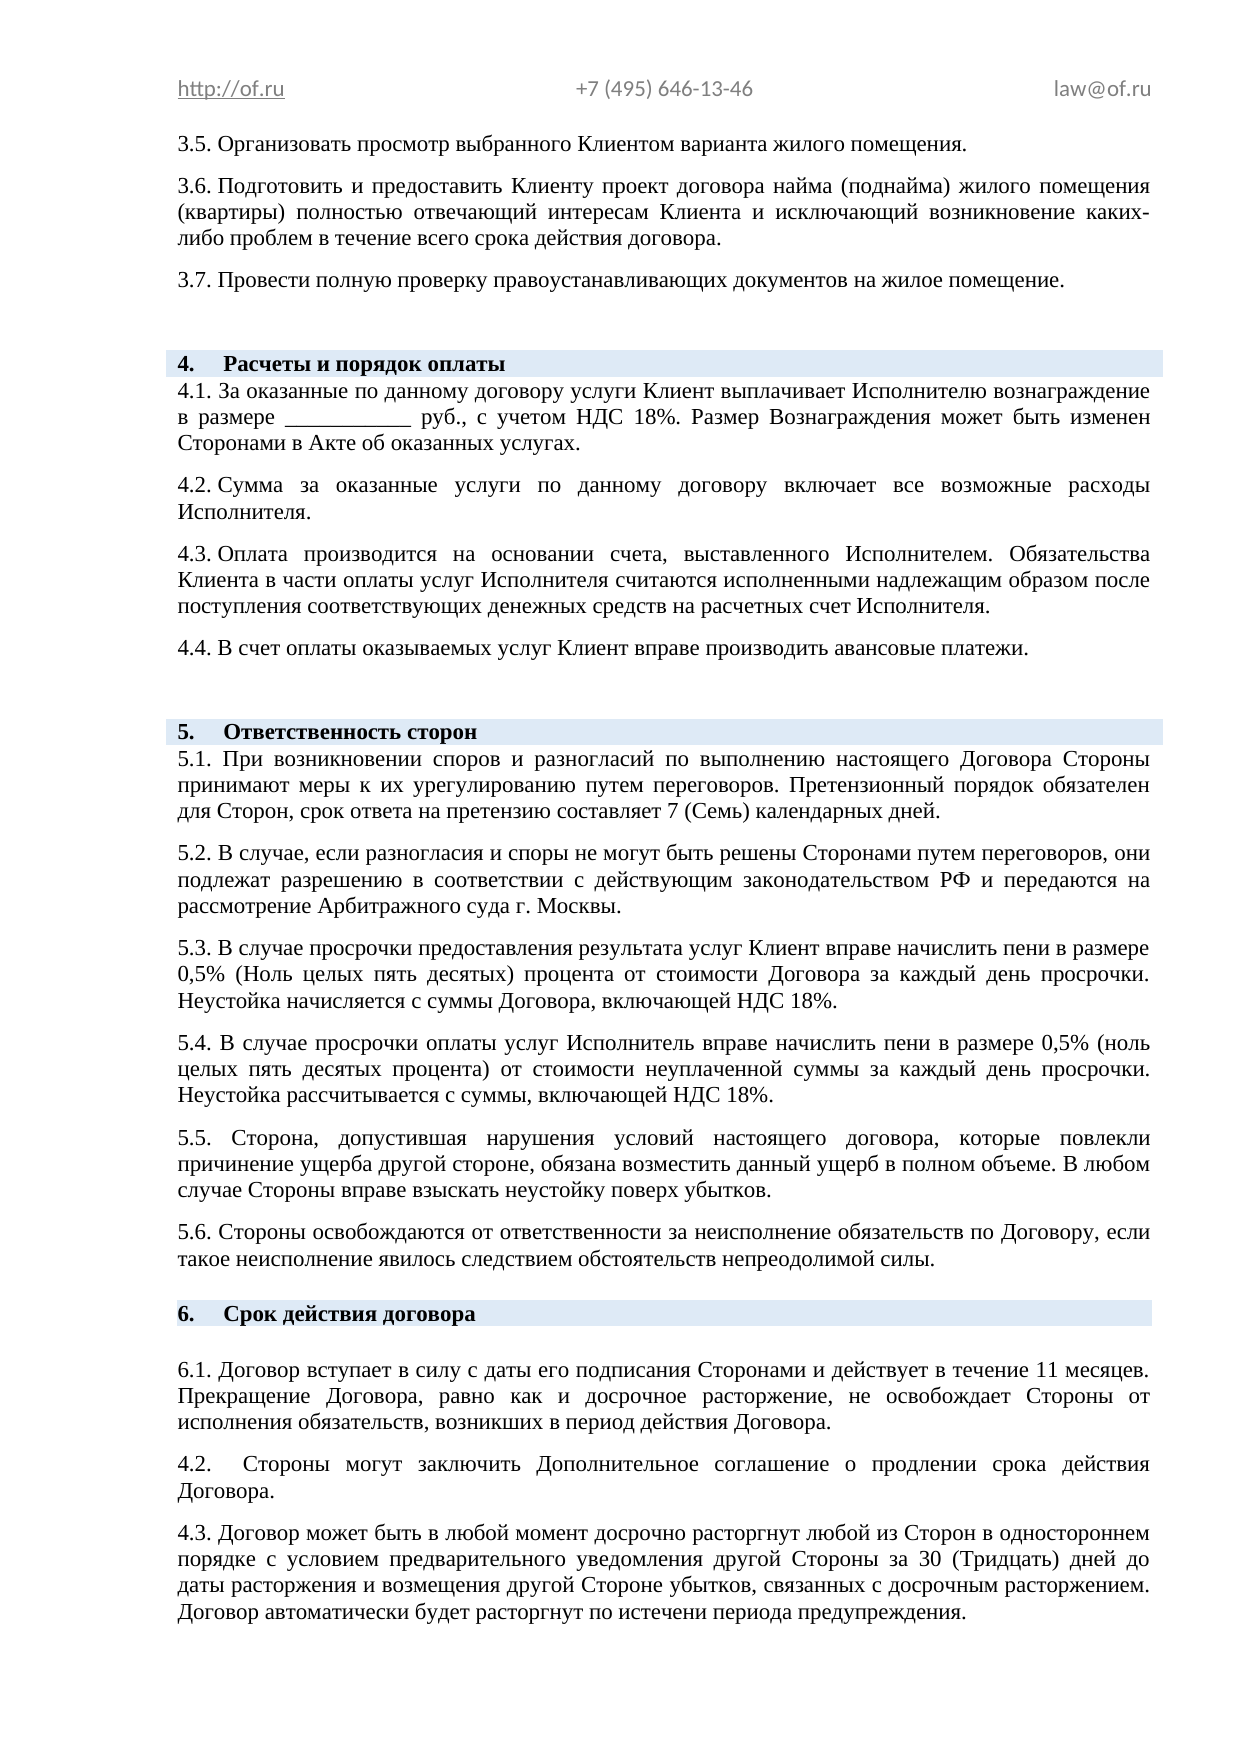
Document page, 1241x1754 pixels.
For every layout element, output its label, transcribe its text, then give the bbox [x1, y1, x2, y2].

text 5.2. В случае, если разногласия и споры не могут быть решены Сторонами путем переговоров, они подлежат разрешению в соответствии с действующим законодательством РФ и передаются на рассмотрение Арбитражного суда г. Москвы. [177, 839, 1152, 918]
table_header 5. Ответственность сторон [166, 719, 1163, 745]
text 4.3. Договор может быть в любой момент досрочно расторгнут любой из Сторон в одностороннем порядке с условием предварительного уведомления другой Стороны за 30 (Тридцать) дней до даты расторжения и возмещения другой Стороне убытков, связанных с досрочным расторжением. Договор автоматически будет расторгнут по истечени периода предупреждения. [177, 1519, 1152, 1624]
text 3.5. Организовать просмотр выбранного Клиентом варианта жилого помещения. [177, 130, 1152, 156]
text 6.1. Договор вступает в силу с даты его подписания Сторонами и действует в течение 11 месяцев. Прекращение Договора, равно как и досрочное расторжение, не освобождает Стороны от исполнения обязательств, возникших в период действия Договора. [177, 1356, 1152, 1435]
text 4.1. За оказанные по данному договору услуги Клиент выплачивает Исполнителю вознаграждение в размере ___________ руб., с учетом НДС 18%. Размер Вознаграждения может быть изменен Сторонами в Акте об оказанных услугах. [177, 377, 1152, 456]
text 5.4. В случае просрочки оплаты услуг Исполнитель вправе начислить пени в размере 0,5% (ноль целых пять десятых процента) от стоимости неуплаченной суммы за каждый день просрочки. Неустойка рассчитывается с суммы, включающей НДС 18%. [177, 1029, 1152, 1108]
text 4.4. В счет оплаты оказываемых услуг Клиент вправе производить авансовые платежи. [177, 634, 1152, 661]
text 4.2. Стороны могут заключить Дополнительное соглашение о продлении срока действия Договора. [177, 1450, 1152, 1503]
text 4.2. Сумма за оказанные услуги по данному договору включает все возможные расходы Исполнителя. [177, 471, 1152, 524]
text 3.6. Подготовить и предоставить Клиенту проект договора найма (поднайма) жилого помещения (квартиры) полностью отвечающий интересам Клиента и исключающий возникновение каких-либо проблем в течение всего срока действия договора. [177, 172, 1152, 251]
text 5.5. Сторона, допустившая нарушения условий настоящего договора, которые повлекли причинение ущерба другой стороне, обязана возместить данный ущерб в полном объеме. В любом случае Стороны вправе взыскать неустойку поверх убытков. [177, 1123, 1152, 1203]
text 4.3. Оплата производится на основании счета, выставленного Исполнителем. Обязательства Клиента в части оплаты услуг Исполнителя считаются исполненными надлежащим образом после поступления соответствующих денежных средств на расчетных счет Исполнителя. [177, 540, 1152, 619]
table_header 4. Расчеты и порядок оплаты [166, 350, 1163, 377]
text 5.3. В случае просрочки предоставления результата услуг Клиент вправе начислить пени в размере 0,5% (Ноль целых пять десятых) процента от стоимости Договора за каждый день просрочки. Неустойка начисляется с суммы Договора, включающей НДС 18%. [177, 934, 1152, 1013]
text 5.1. При возникновении споров и разногласий по выполнению настоящего Договора Стороны принимают меры к их урегулированию путем переговоров. Претензионный порядок обязателен для Сторон, срок ответа на претензию составляет 7 (Семь) календарных дней. [177, 745, 1152, 824]
text 3.7. Провести полную проверку правоустанавливающих документов на жилое помещение. [177, 266, 1152, 293]
text 6. Срок действия договора [177, 1300, 1152, 1326]
text 5.6. Стороны освобождаются от ответственности за неисполнение обязательств по Договору, если такое неисполнение явилось следствием обстоятельств непреодолимой силы. [177, 1218, 1152, 1271]
